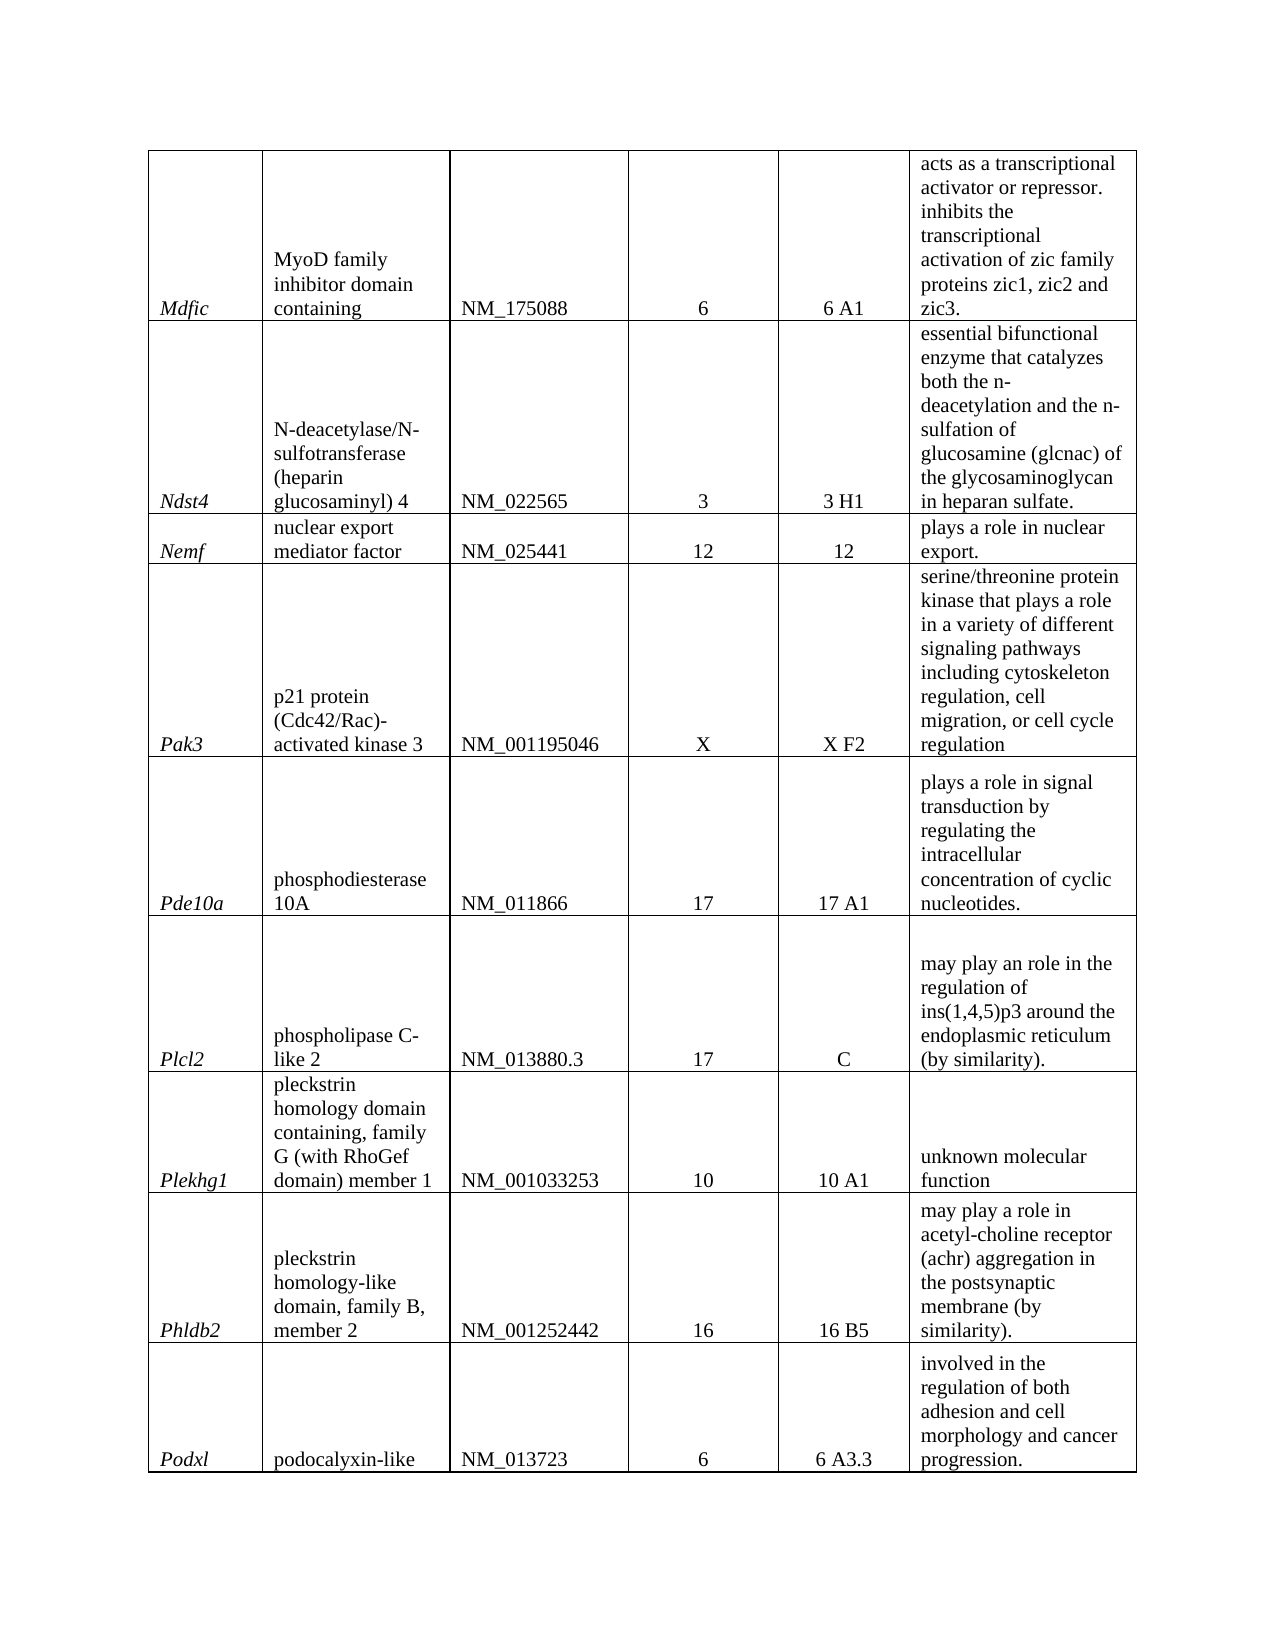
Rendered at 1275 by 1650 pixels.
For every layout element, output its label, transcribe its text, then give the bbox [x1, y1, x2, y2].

table_cell may play a role in acetyl-choline receptor (achr) aggregation in the postsynaptic membrane (by similarity). [910, 1193, 1136, 1342]
table_cell 12 [629, 514, 778, 563]
table_cell 10 [629, 1072, 778, 1192]
table_cell 12 [779, 514, 909, 563]
table_cell Podxl [149, 1343, 262, 1471]
table_cell MyoD family inhibitor domain containing [263, 151, 449, 319]
table_cell 16 B5 [779, 1193, 909, 1342]
table_cell pleckstrin homology domain containing, family G (with RhoGef domain) member 1 [263, 1072, 449, 1192]
table_cell p21 protein (Cdc42/Rac)-activated kinase 3 [263, 564, 449, 756]
table_cell 6 [629, 151, 778, 319]
table_cell NM_022565 [451, 321, 628, 513]
table_cell plays a role in nuclear export. [910, 514, 1136, 563]
table_cell 6 A3.3 [779, 1343, 909, 1471]
table_cell C [779, 916, 909, 1071]
table_cell essential bifunctional enzyme that catalyzes both the n- deacetylation and the n-sulfation of glucosamine (glcnac) of the glycosaminoglycan in heparan sulfate. [910, 321, 1136, 513]
table_cell Pak3 [149, 564, 262, 756]
table_cell Nemf [149, 514, 262, 563]
table_cell pleckstrin homology-like domain, family B, member 2 [263, 1193, 449, 1342]
table_cell NM_001033253 [451, 1072, 628, 1192]
table_cell Phldb2 [149, 1193, 262, 1342]
table_cell NM_175088 [451, 151, 628, 319]
table_cell phospholipase C-like 2 [263, 916, 449, 1071]
table_cell serine/threonine protein kinase that plays a role in a variety of different signaling pathways including cytoskeleton regulation, cell migration, or cell cycle regulation [910, 564, 1136, 756]
table_cell 16 [629, 1193, 778, 1342]
table_cell NM_001252442 [451, 1193, 628, 1342]
table_cell 17 [629, 757, 778, 914]
table_cell 3 [629, 321, 778, 513]
table_cell X F2 [779, 564, 909, 756]
table_cell nuclear export mediator factor [263, 514, 449, 563]
table_cell phosphodiesterase 10A [263, 757, 449, 914]
table_cell 6 [629, 1343, 778, 1471]
table_cell podocalyxin-like [263, 1343, 449, 1471]
table_cell 17 A1 [779, 757, 909, 914]
table_cell acts as a transcriptional activator or repressor. inhibits the transcriptional activation of zic family proteins zic1, zic2 and zic3. [910, 151, 1136, 319]
table_cell 6 A1 [779, 151, 909, 319]
table_cell X [629, 564, 778, 756]
table_cell NM_013723 [451, 1343, 628, 1471]
table_cell Mdfic [149, 151, 262, 319]
table_cell 17 [629, 916, 778, 1071]
table_cell NM_025441 [451, 514, 628, 563]
table_cell Plekhg1 [149, 1072, 262, 1192]
table_cell Ndst4 [149, 321, 262, 513]
table_cell NM_011866 [451, 757, 628, 914]
table_cell 10 A1 [779, 1072, 909, 1192]
table_cell NM_001195046 [451, 564, 628, 756]
table_cell involved in the regulation of both adhesion and cell morphology and cancer progression. [910, 1343, 1136, 1471]
table_cell NM_013880.3 [451, 916, 628, 1071]
table_cell plays a role in signal transduction by regulating the intracellular concentration of cyclic nucleotides. [910, 757, 1136, 914]
table_cell 3 H1 [779, 321, 909, 513]
table_cell N-deacetylase/N-sulfotransferase (heparin glucosaminyl) 4 [263, 321, 449, 513]
table_cell Pde10a [149, 757, 262, 914]
table_cell may play an role in the regulation of ins(1,4,5)p3 around the endoplasmic reticulum (by similarity). [910, 916, 1136, 1071]
table_cell unknown molecular function [910, 1072, 1136, 1192]
table_cell Plcl2 [149, 916, 262, 1071]
